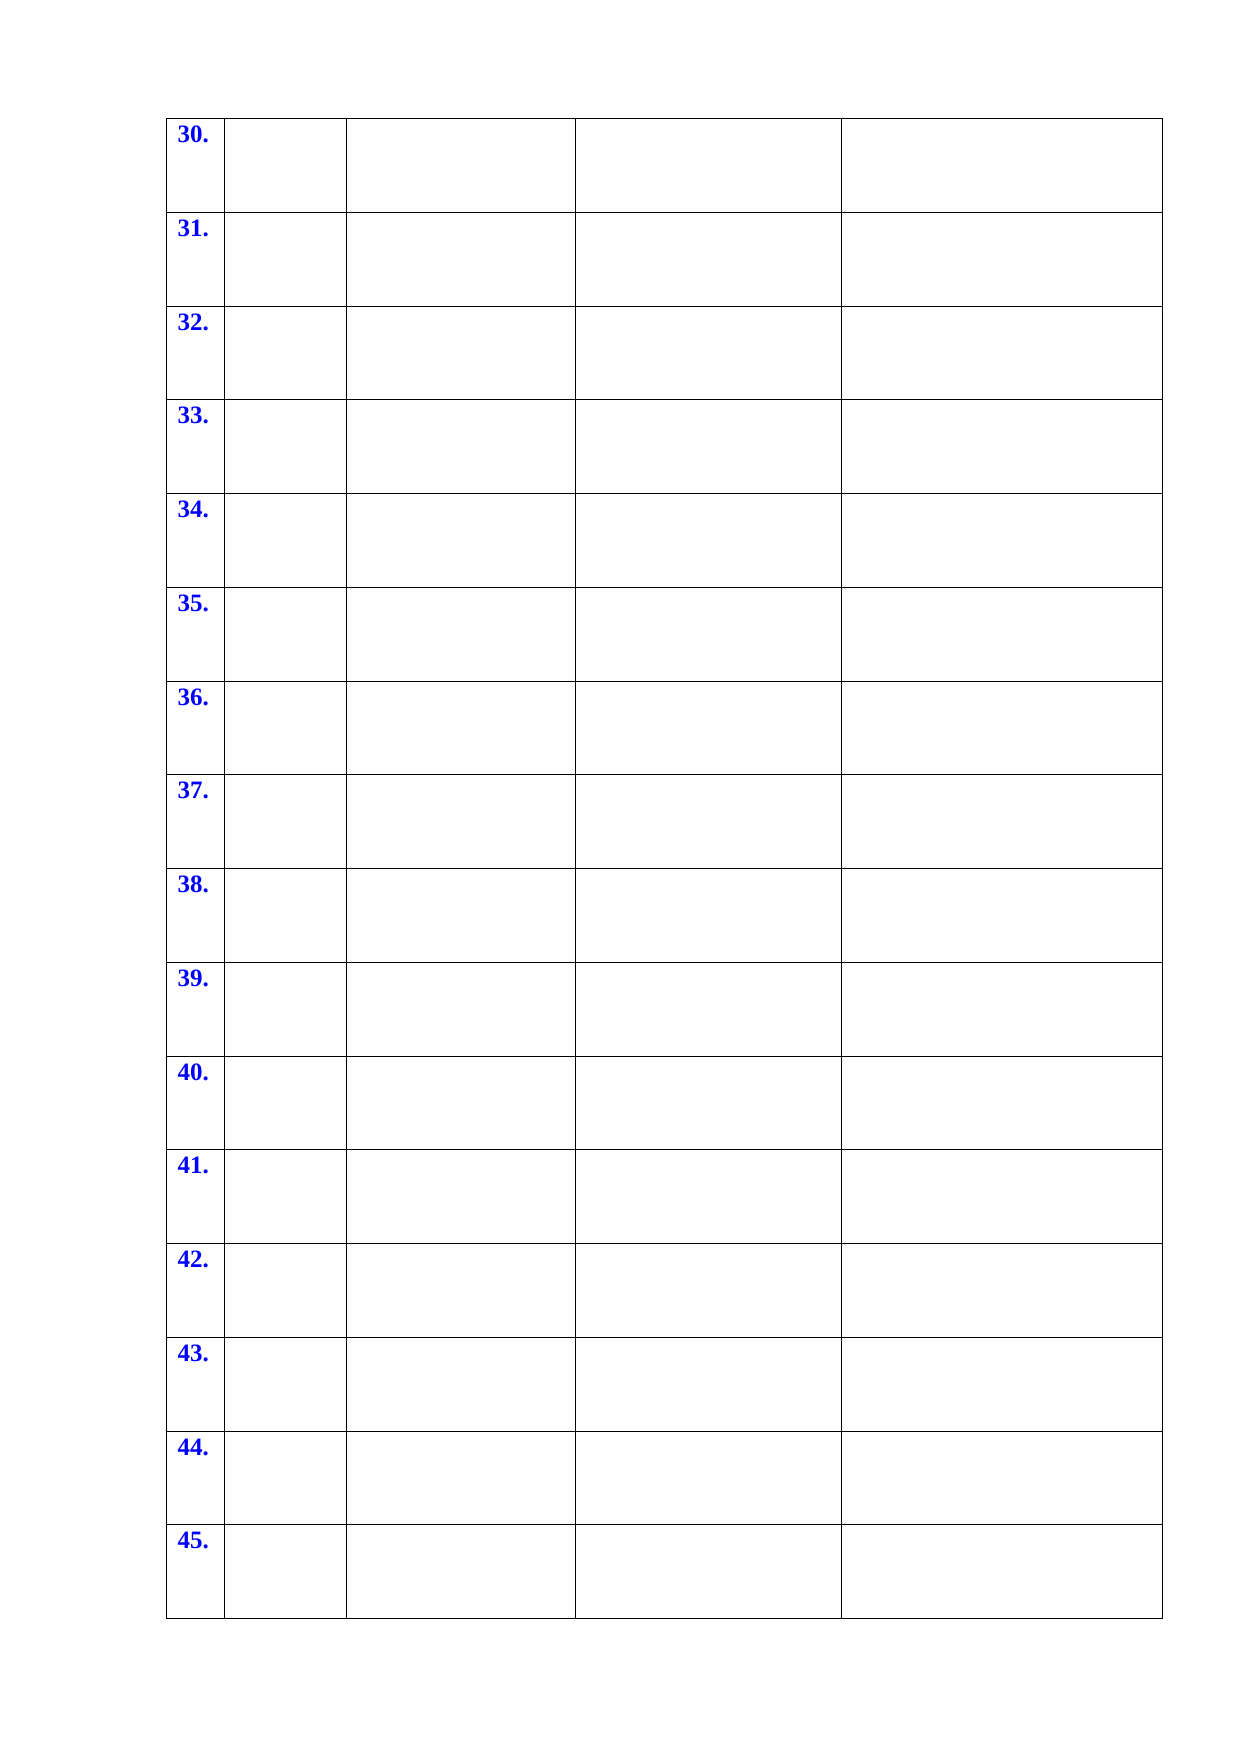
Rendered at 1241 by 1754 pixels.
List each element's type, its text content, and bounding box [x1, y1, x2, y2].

table_cell [842, 1432, 1162, 1524]
table_cell [576, 1057, 841, 1149]
table_cell [576, 1432, 841, 1524]
table_cell [842, 588, 1162, 681]
table_cell 35. [167, 588, 224, 681]
table_cell [842, 307, 1162, 399]
table_cell [576, 1150, 841, 1243]
table_cell [225, 1057, 346, 1149]
table_cell [576, 775, 841, 868]
table_cell 38. [167, 869, 224, 962]
table_cell [842, 400, 1162, 493]
table_cell [225, 588, 346, 681]
table_cell 36. [167, 682, 224, 774]
table_cell [576, 1244, 841, 1337]
table_cell [842, 869, 1162, 962]
table_cell [225, 682, 346, 774]
table_cell [347, 213, 575, 306]
table_cell [576, 1525, 841, 1618]
table_cell [842, 494, 1162, 587]
table_cell [842, 682, 1162, 774]
table_cell [225, 1525, 346, 1618]
table_cell [347, 1525, 575, 1618]
table_cell [347, 775, 575, 868]
table_cell [842, 775, 1162, 868]
table_cell [225, 1432, 346, 1524]
table_cell [347, 119, 575, 212]
table_cell [347, 869, 575, 962]
table_cell [225, 119, 346, 212]
table_cell [576, 494, 841, 587]
table_cell [225, 400, 346, 493]
table_cell [576, 588, 841, 681]
table_cell [842, 213, 1162, 306]
table_cell [842, 1150, 1162, 1243]
table_cell [842, 1338, 1162, 1431]
table_cell [576, 682, 841, 774]
table_cell 42. [167, 1244, 224, 1337]
table_cell 37. [167, 775, 224, 868]
table_cell [842, 119, 1162, 212]
table_cell [842, 1244, 1162, 1337]
table_cell 41. [167, 1150, 224, 1243]
table_cell [347, 307, 575, 399]
table_cell 39. [167, 963, 224, 1056]
table_cell 30. [167, 119, 224, 212]
table_cell [347, 400, 575, 493]
table_cell [576, 400, 841, 493]
table_cell [347, 963, 575, 1056]
table_cell [225, 775, 346, 868]
table_cell [347, 682, 575, 774]
table_cell [225, 1338, 346, 1431]
table_cell 43. [167, 1338, 224, 1431]
table_cell [225, 494, 346, 587]
table_cell 40. [167, 1057, 224, 1149]
table_cell [576, 869, 841, 962]
table_cell [576, 1338, 841, 1431]
table_cell [225, 1150, 346, 1243]
table_cell [347, 1244, 575, 1337]
table_cell [576, 963, 841, 1056]
table_cell 32. [167, 307, 224, 399]
table_cell [842, 1057, 1162, 1149]
table_cell 45. [167, 1525, 224, 1618]
table_cell 33. [167, 400, 224, 493]
table_cell [347, 1150, 575, 1243]
table_cell [347, 588, 575, 681]
table_cell [347, 1338, 575, 1431]
table_cell [347, 1432, 575, 1524]
table_cell [842, 963, 1162, 1056]
table_cell 44. [167, 1432, 224, 1524]
table_cell [225, 963, 346, 1056]
table_cell 31. [167, 213, 224, 306]
table_cell [576, 213, 841, 306]
table_cell [347, 1057, 575, 1149]
table_cell 34. [167, 494, 224, 587]
table_cell [576, 307, 841, 399]
table_cell [225, 869, 346, 962]
table_cell [225, 213, 346, 306]
table_cell [347, 494, 575, 587]
table_cell [225, 1244, 346, 1337]
table_cell [842, 1525, 1162, 1618]
table_cell [225, 307, 346, 399]
table_cell [576, 119, 841, 212]
